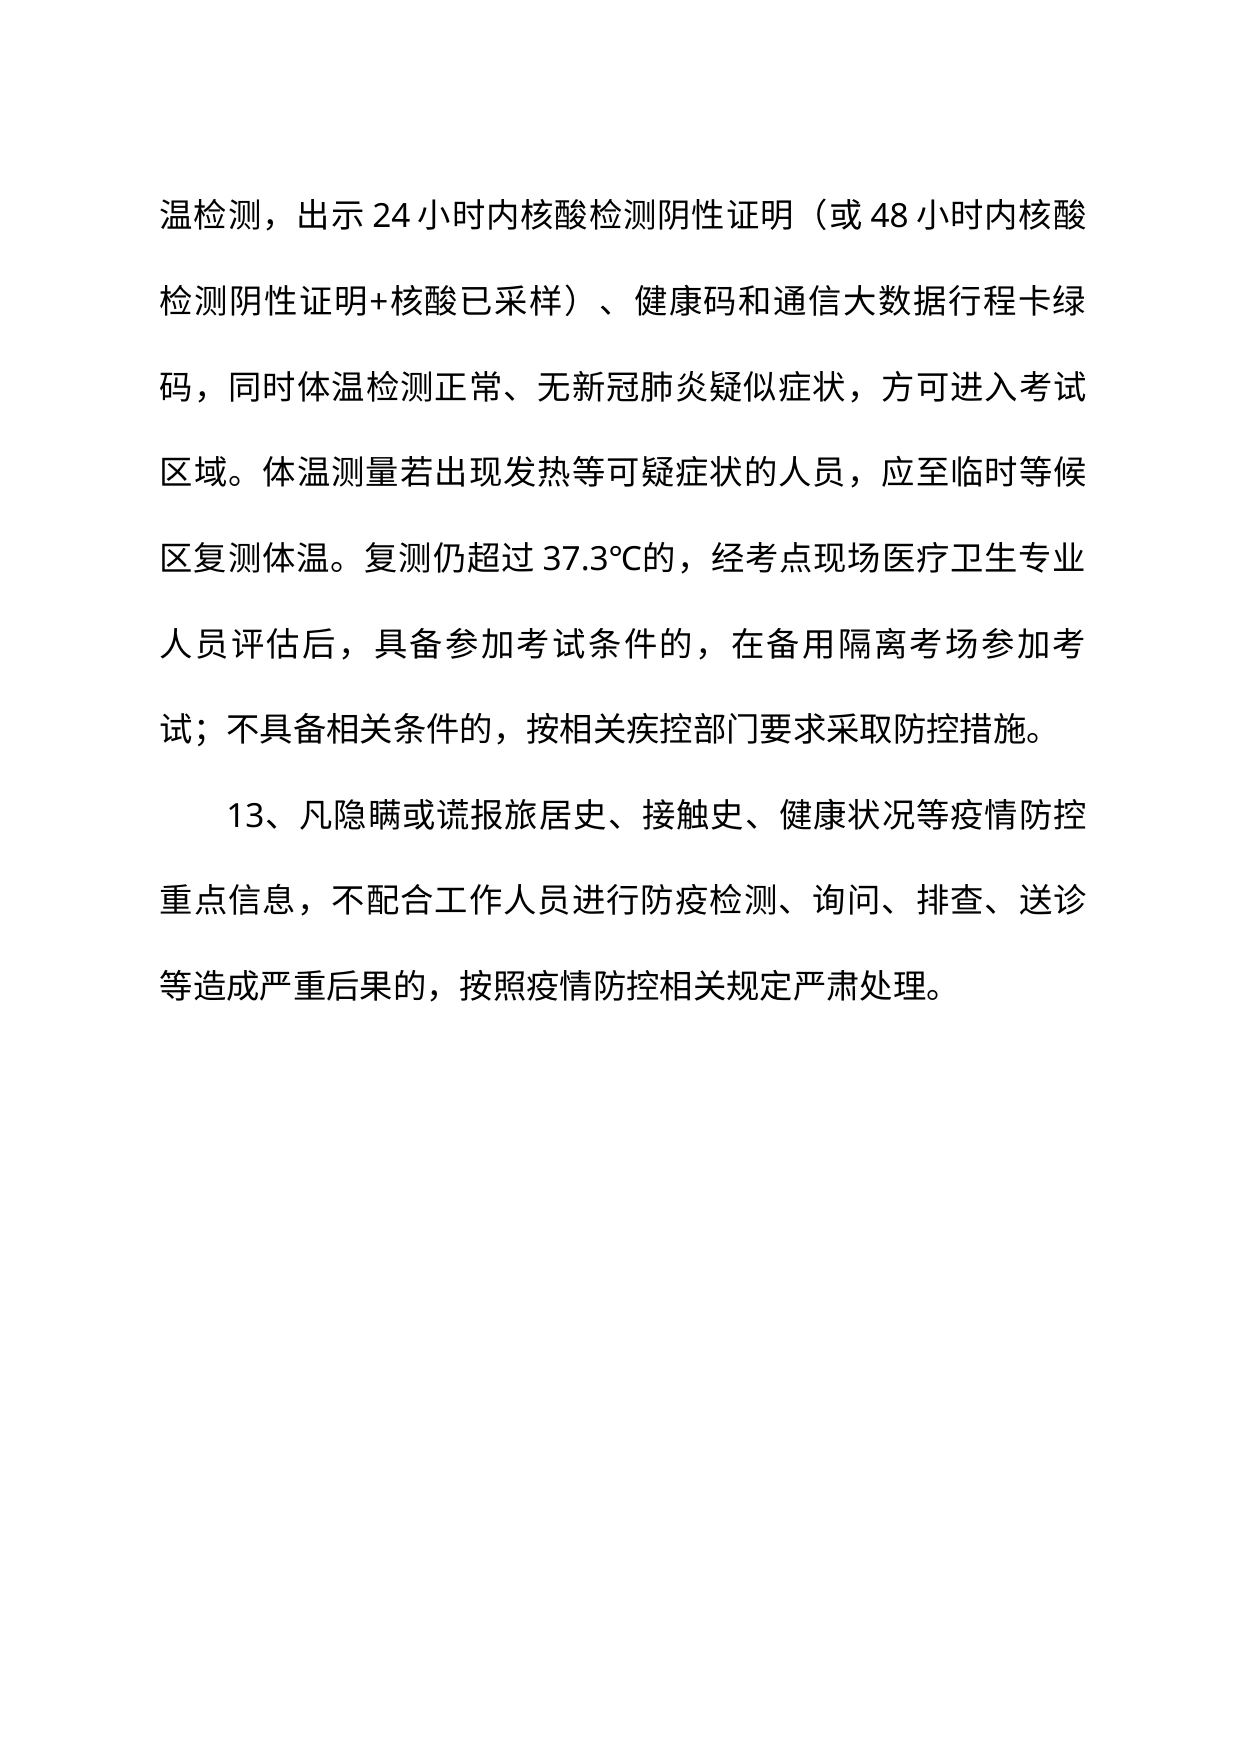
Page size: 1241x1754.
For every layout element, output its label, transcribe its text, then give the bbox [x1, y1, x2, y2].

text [159, 171, 1087, 770]
text 13、凡隐瞒或谎报旅居史、接触史、健康状况等疫情防控重点信息，不配合工作人员进行防疫检测、询问、排查、送诊等造成严重后果的，按照疫情防控相关规定严肃处理。 [159, 770, 1087, 1027]
